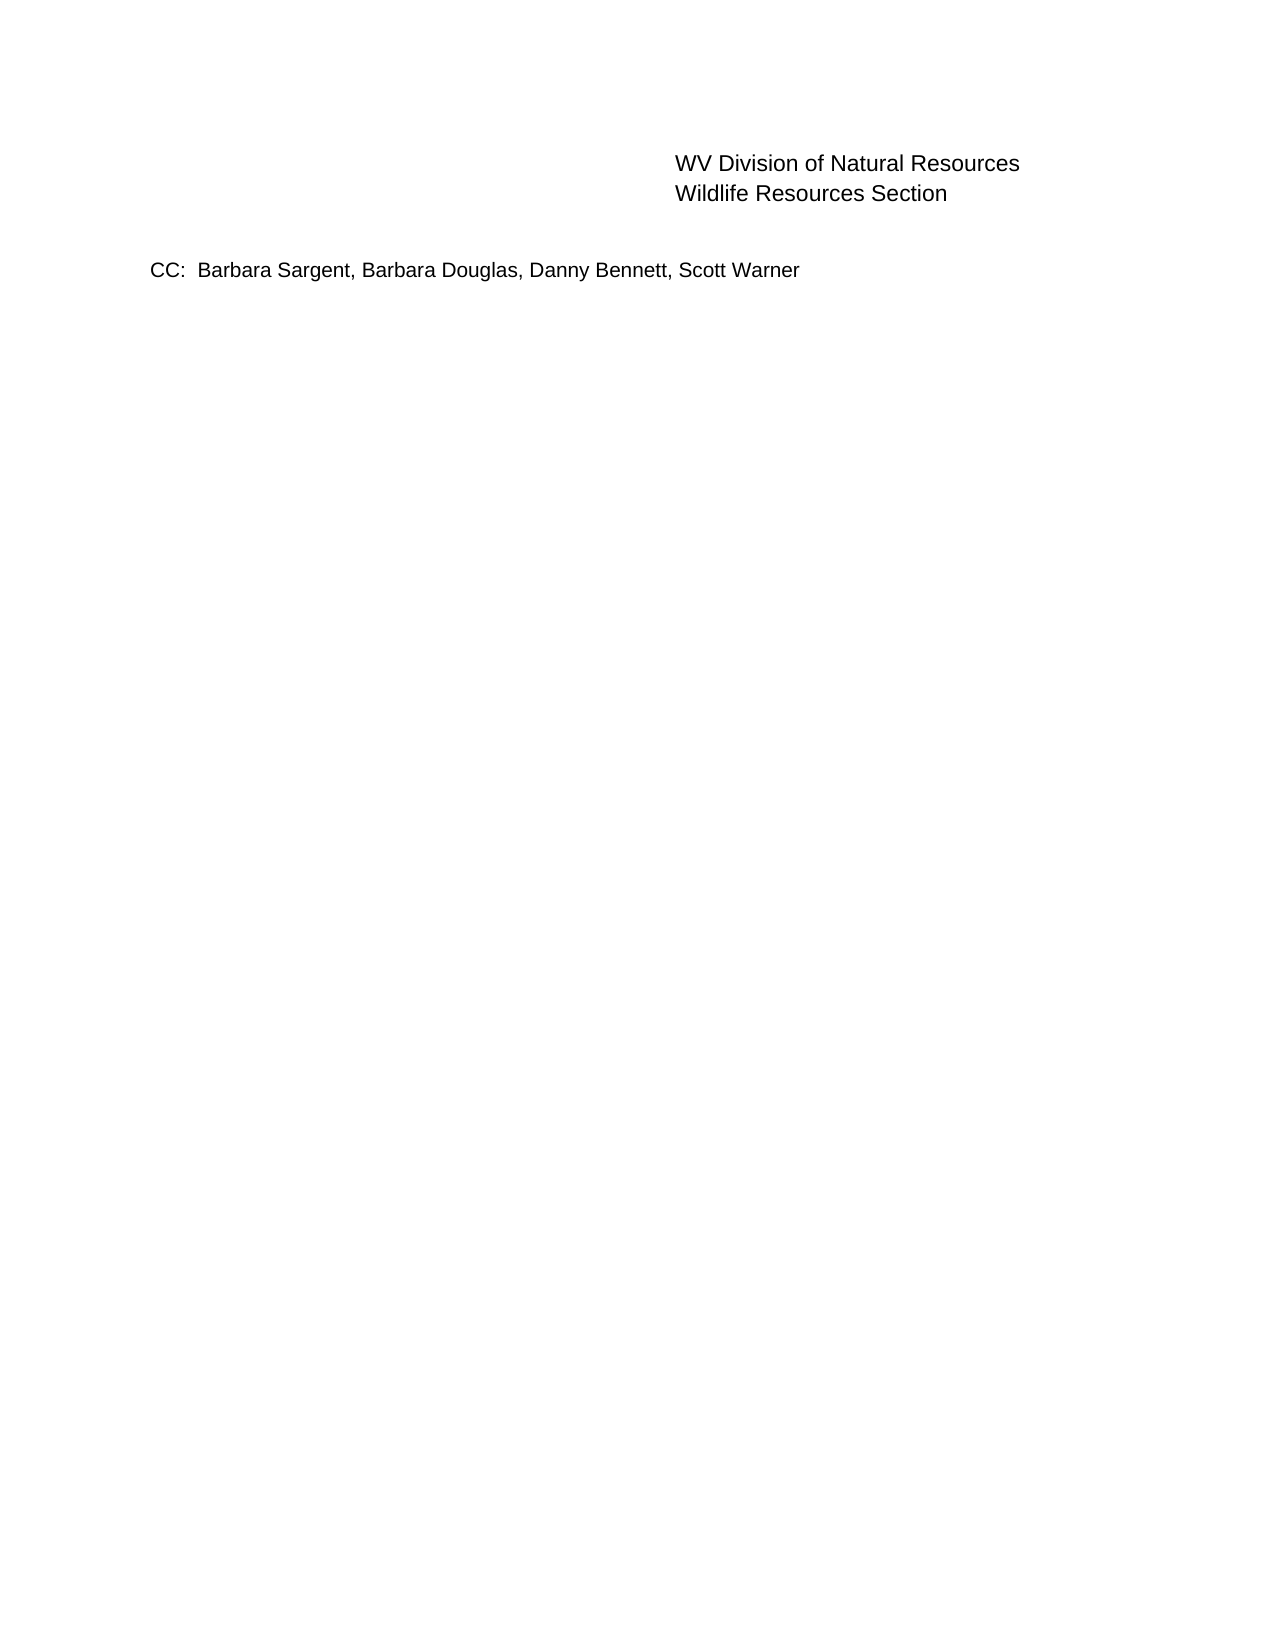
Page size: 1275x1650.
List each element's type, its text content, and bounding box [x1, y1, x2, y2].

text CC: Barbara Sargent, Barbara Douglas, Danny Bennett, Scott Warner [150, 258, 1125, 282]
text Wildlife Resources Section [675, 180, 1125, 207]
text WV Division of Natural Resources [675, 150, 1125, 176]
